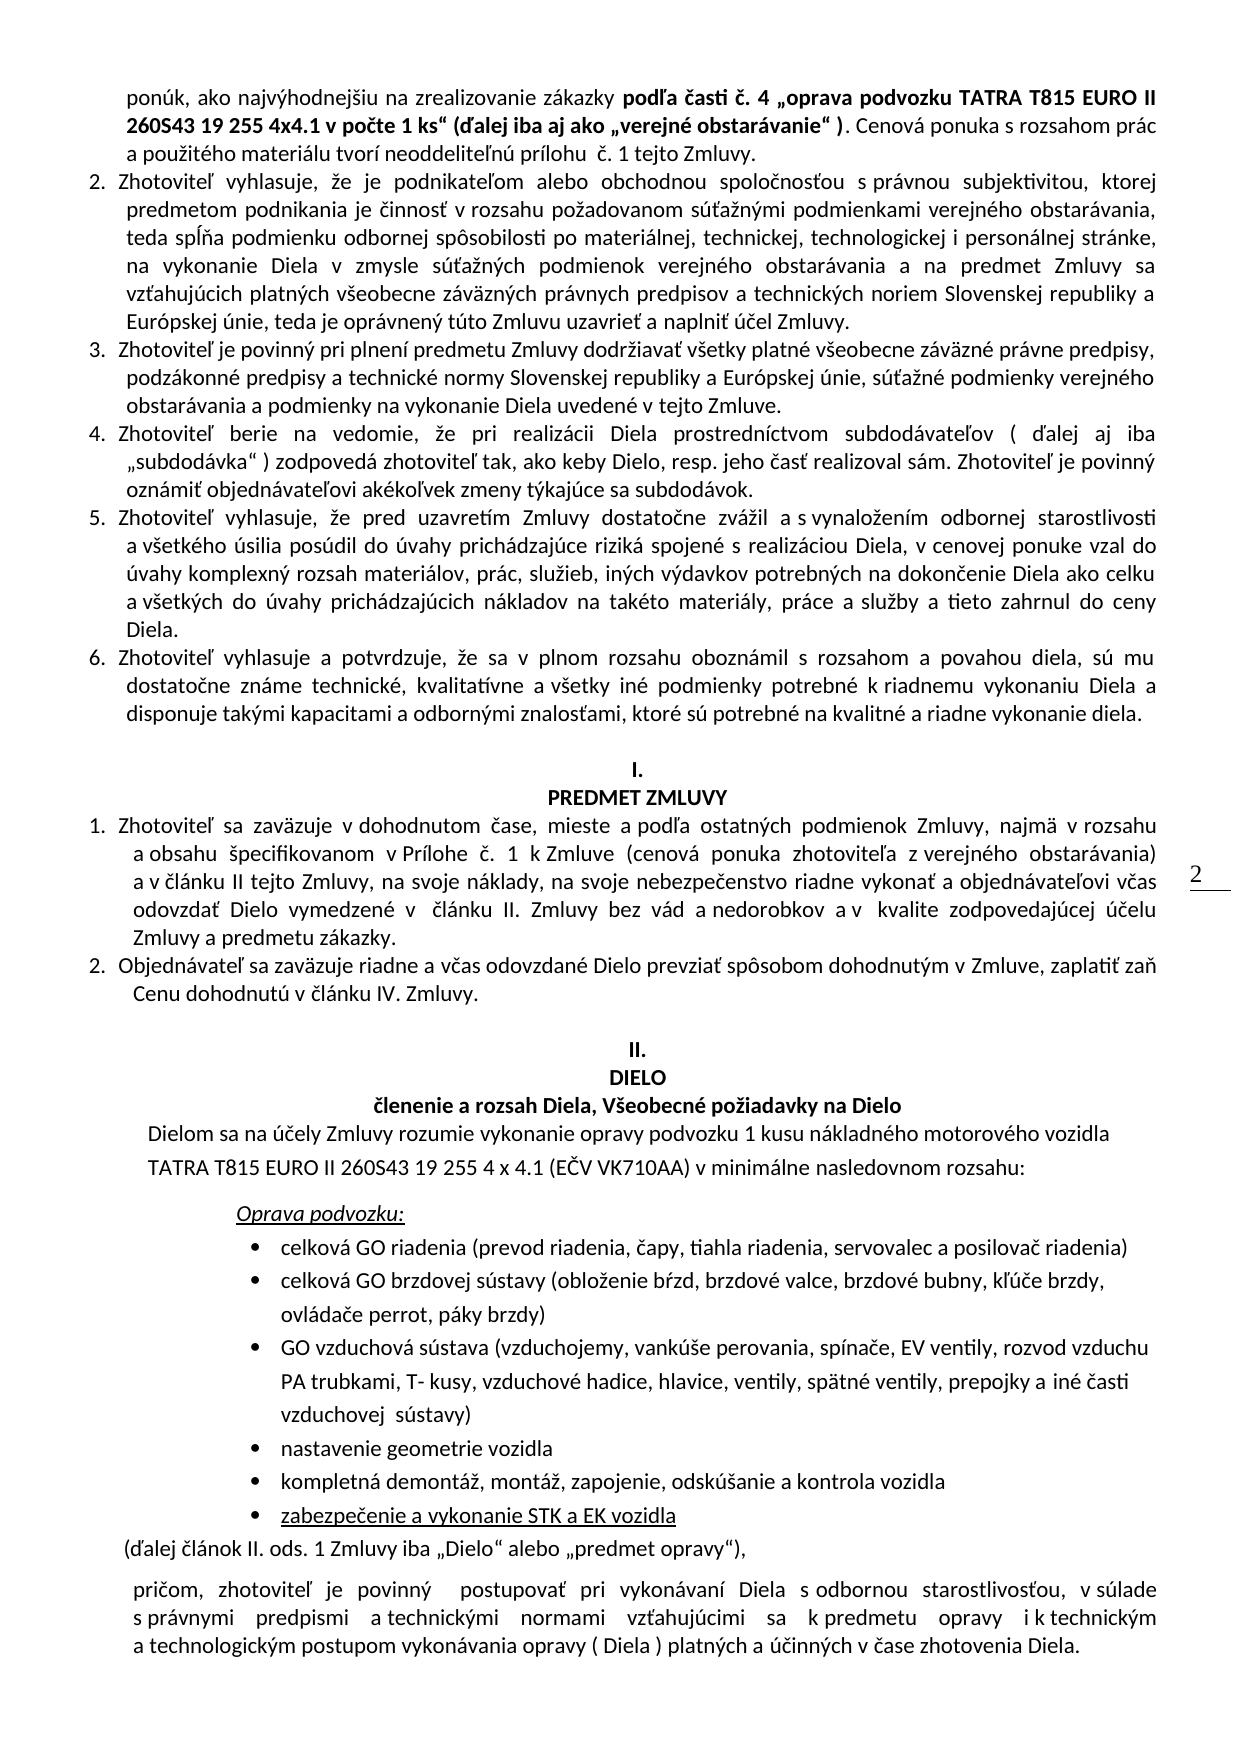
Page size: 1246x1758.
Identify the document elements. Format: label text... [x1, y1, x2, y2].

list nastavenie geometrie vozidla [251, 1434, 1157, 1462]
list celková GO brzdovej sústavy (obloženie bŕzd, brzdové valce, brzdové bubny, kľúče brzdy, ovládače perrot, páky brzdy) [251, 1266, 1157, 1328]
text členenie a rozsah Diela, Všeobecné požiadavky na Dielo [118, 1091, 1157, 1119]
list Zhotoviteľ je povinný pri plnení predmetu Zmluvy dodržiavať všetky platné všeobecne záväzné právne predpisy, podzákonné predpisy a technické normy Slovenskej republiky a Európskej únie, súťažné podmienky verejného obstarávania a podmienky na vykonanie Diela uvedené v tejto Zmluve. [88, 335, 1157, 419]
text II. [118, 1035, 1157, 1063]
list zabezpečenie a vykonanie STK a EK vozidla [251, 1501, 1157, 1529]
list Zhotoviteľ vyhlasuje, že pred uzavretím Zmluvy dostatočne zvážil a s vynaložením odbornej starostlivosti a všetkého úsilia posúdil do úvahy prichádzajúce riziká spojené s realizáciou Diela, v cenovej ponuke vzal do úvahy komplexný rozsah materiálov, prác, služieb, iných výdavkov potrebných na dokončenie Diela ako celku a všetkých do úvahy prichádzajúcich nákladov na takéto materiály, práce a služby a tieto zahrnul do ceny Diela. [88, 503, 1157, 643]
list Zhotoviteľ vyhlasuje, že je podnikateľom alebo obchodnou spoločnosťou s právnou subjektivitou, ktorej predmetom podnikania je činnosť v rozsahu požadovanom súťažnými podmienkami verejného obstarávania, teda spĺňa podmienku odbornej spôsobilosti po materiálnej, technickej, technologickej i personálnej stránke, na vykonanie Diela v zmysle súťažných podmienok verejného obstarávania a na predmet Zmluvy sa vzťahujúcich platných všeobecne záväzných právnych predpisov a technických noriem Slovenskej republiky a Európskej únie, teda je oprávnený túto Zmluvu uzavrieť a naplniť účel Zmluvy. [88, 167, 1157, 335]
text pričom, zhotoviteľ je povinný postupovať pri vykonávaní Diela s odbornou starostlivosťou, v súlade s právnymi predpismi a technickými normami vzťahujúcimi sa k predmetu opravy i k technickým a technologickým postupom vykonávania opravy ( Diela ) platných a účinných v čase zhotovenia Diela. [133, 1575, 1157, 1659]
list kompletná demontáž, montáž, zapojenie, odskúšanie a kontrola vozidla [251, 1467, 1157, 1495]
text DIELO [118, 1063, 1157, 1091]
list Zhotoviteľ berie na vedomie, že pri realizácii Diela prostredníctvom subdodávateľov ( ďalej aj iba „subdodávka“ ) zodpovedá zhotoviteľ tak, ako keby Dielo, resp. jeho časť realizoval sám. Zhotoviteľ je povinný oznámiť objednávateľovi akékoľvek zmeny týkajúce sa subdodávok. [88, 419, 1157, 503]
list GO vzduchová sústava (vzduchojemy, vankúše perovania, spínače, EV ventily, rozvod vzduchu PA trubkami, T- kusy, vzduchové hadice, hlavice, ventily, spätné ventily, prepojky a iné časti vzduchovej sústavy) [251, 1333, 1157, 1428]
text I. [118, 755, 1157, 783]
list Objednávateľ sa zaväzuje riadne a včas odovzdané Dielo prevziať spôsobom dohodnutým v Zmluve, zaplatiť zaň Cenu dohodnutú v článku IV. Zmluvy. [88, 951, 1157, 1007]
text Dielom sa na účely Zmluvy rozumie vykonanie opravy podvozku 1 kusu nákladného motorového vozidla TATRA T815 EURO II 260S43 19 255 4 x 4.1 (EČV VK710AA) v minimálne nasledovnom rozsahu: [148, 1119, 1157, 1181]
list Zhotoviteľ sa zaväzuje v dohodnutom čase, mieste a podľa ostatných podmienok Zmluvy, najmä v rozsahu a obsahu špecifikovanom v Prílohe č. 1 k Zmluve (cenová ponuka zhotoviteľa z verejného obstarávania) a v článku II tejto Zmluvy, na svoje náklady, na svoje nebezpečenstvo riadne vykonať a objednávateľovi včas odovzdať Dielo vymedzené v článku II. Zmluvy bez vád a nedorobkov a v kvalite zodpovedajúcej účelu Zmluvy a predmetu zákazky. [88, 811, 1157, 951]
list celková GO riadenia (prevod riadenia, čapy, tiahla riadenia, servovalec a posilovač riadenia) [251, 1233, 1157, 1261]
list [88, 83, 1157, 167]
list Zhotoviteľ vyhlasuje a potvrdzuje, že sa v plnom rozsahu oboznámil s rozsahom a povahou diela, sú mu dostatočne známe technické, kvalitatívne a všetky iné podmienky potrebné k riadnemu vykonaniu Diela a disponuje takými kapacitami a odbornými znalosťami, ktoré sú potrebné na kvalitné a riadne vykonanie diela. [88, 643, 1157, 727]
text (ďalej článok II. ods. 1 Zmluvy iba „Dielo“ alebo „predmet opravy“), [118, 1534, 1157, 1562]
text Oprava podvozku: [236, 1199, 1157, 1227]
text Predmet zmluvy [118, 783, 1157, 811]
